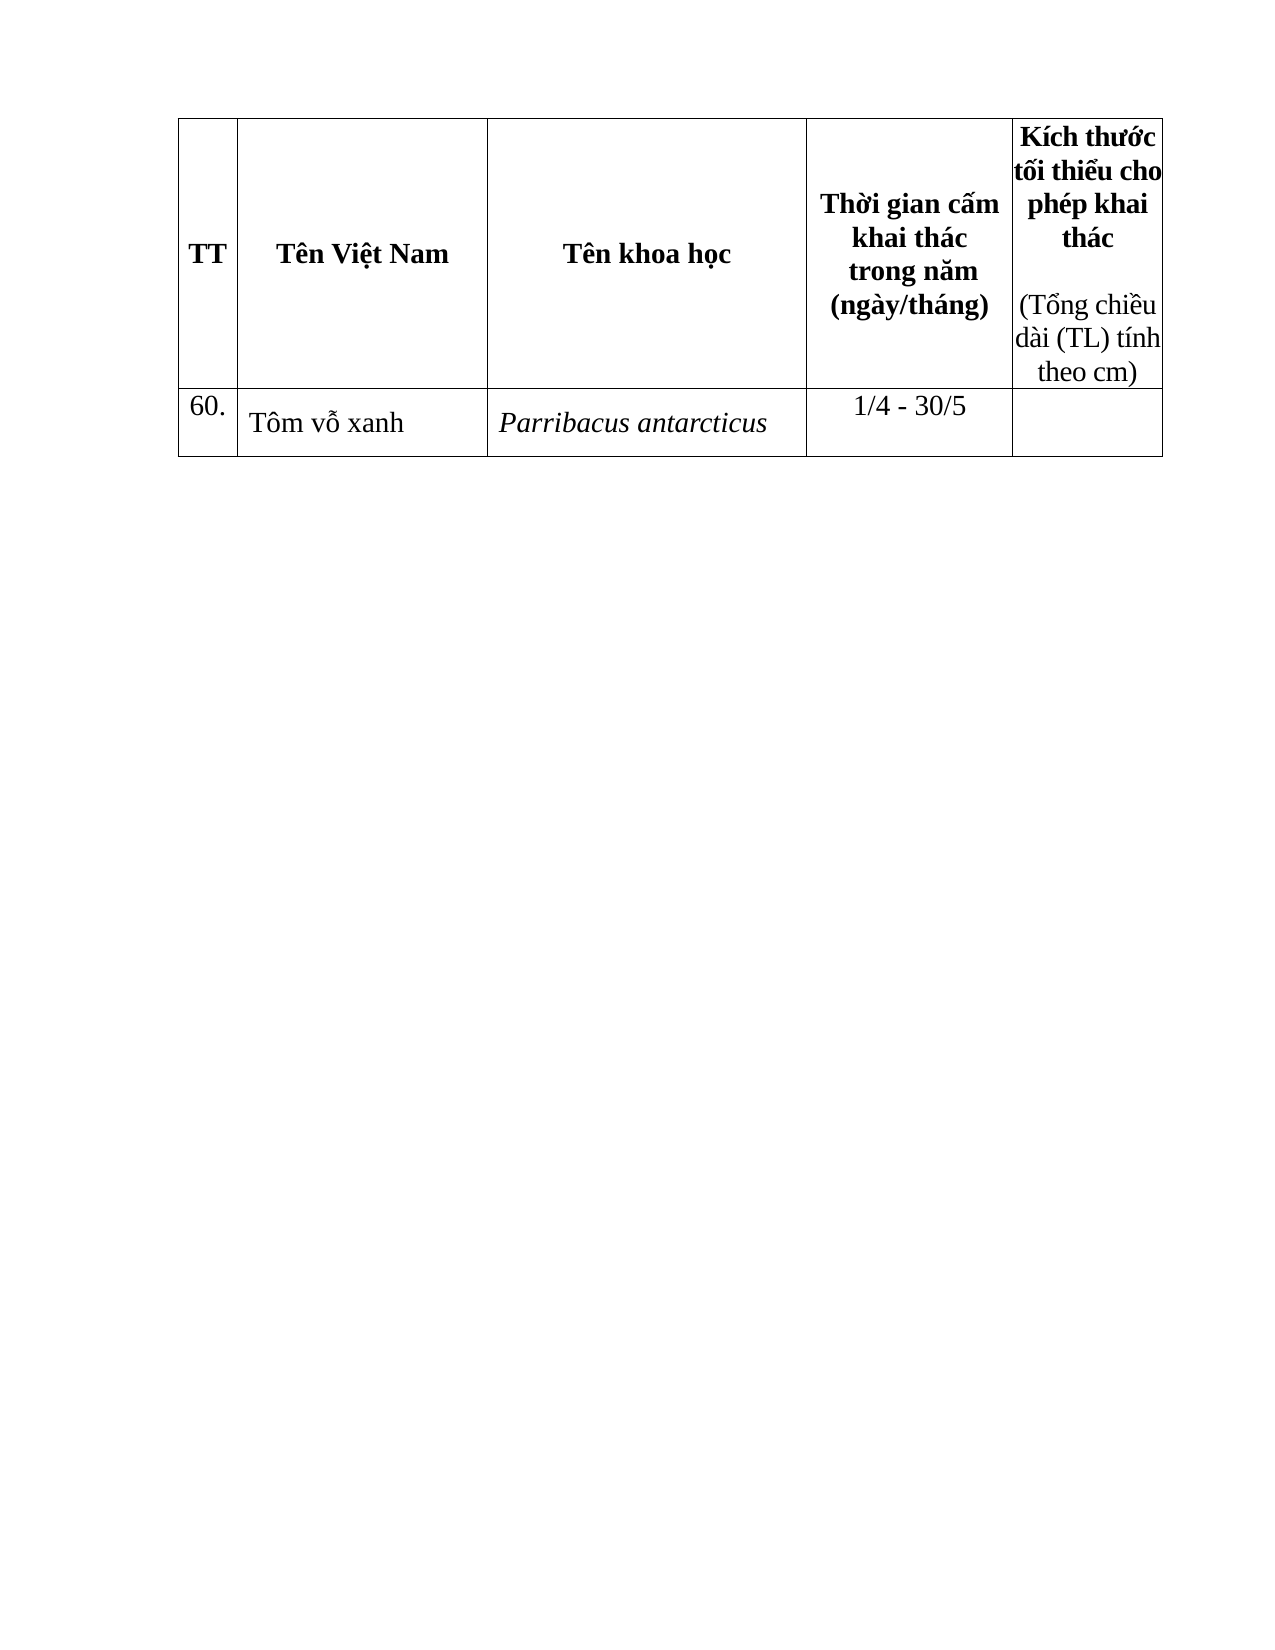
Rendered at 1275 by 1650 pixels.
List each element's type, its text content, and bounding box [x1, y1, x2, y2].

table_cell [1013, 389, 1162, 456]
table_header TT [179, 119, 237, 387]
table_header Tên Việt Nam [238, 119, 487, 387]
table_header Kích thước tối thiểu cho phép khai thác (Tổng chiều dài (TL) tính theo cm) [1013, 119, 1162, 387]
table_header Thời gian cấm khai thác trong năm (ngày/tháng) [807, 119, 1012, 387]
table_header Tên khoa học [488, 119, 806, 387]
table_cell [179, 389, 237, 456]
table_cell 1/4 - 30/5 [807, 389, 1012, 456]
table_cell Parribacus antarcticus [488, 389, 806, 456]
table_cell Tôm vỗ xanh [238, 389, 487, 456]
